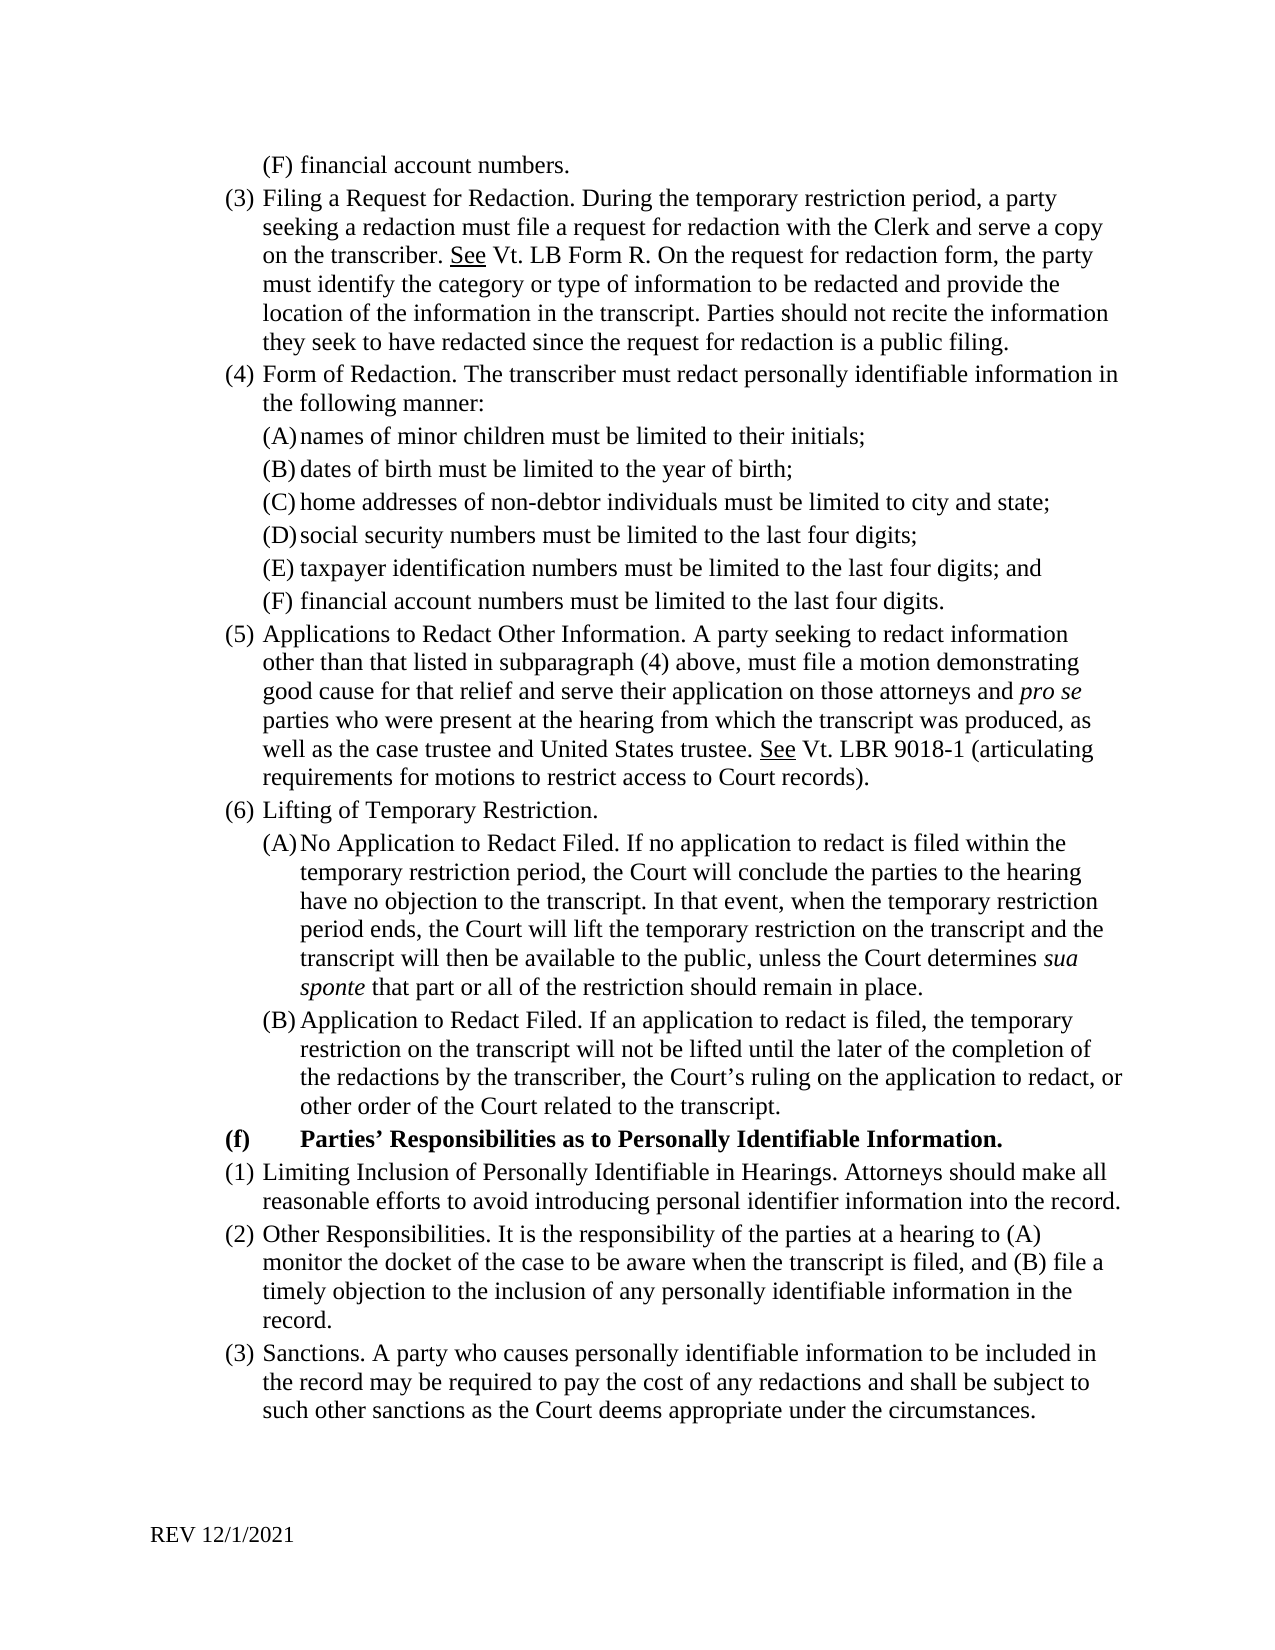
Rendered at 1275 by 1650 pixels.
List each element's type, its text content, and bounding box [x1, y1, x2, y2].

subtitle Sanctions. A party who causes personally identifiable information to be included in the record may be required to pay the cost of any redactions and shall be subject to such other sanctions as the Court deems appropriate under the circumstances. [225, 1338, 1125, 1424]
subtitle Parties’ Responsibilities as to Personally Identifiable Information. [225, 1124, 1125, 1153]
subtitle Form of Redaction. The transcriber must redact personally identifiable information in the following manner: [225, 359, 1125, 417]
subtitle home addresses of non-debtor individuals must be limited to city and state; [262, 487, 1125, 516]
subtitle names of minor children must be limited to their initials; [262, 421, 1125, 450]
subtitle No Application to Redact Filed. If no application to redact is filed within the temporary restriction period, the Court will conclude the parties to the hearing have no objection to the transcript. In that event, when the temporary restriction period ends, the Court will lift the temporary restriction on the transcript and the transcript will then be available to the public, unless the Court determines sua sponte that part or all of the restriction should remain in place. [262, 828, 1125, 1001]
subtitle Application to Redact Filed. If an application to redact is filed, the temporary restriction on the transcript will not be lifted until the later of the completion of the redactions by the transcriber, the Court’s ruling on the application to redact, or other order of the Court related to the transcript. [262, 1005, 1125, 1120]
subtitle taxpayer identification numbers must be limited to the last four digits; and [262, 553, 1125, 582]
subtitle financial account numbers. [262, 150, 1125, 179]
subtitle Lifting of Temporary Restriction. [225, 795, 1125, 824]
subtitle dates of birth must be limited to the year of birth; [262, 454, 1125, 483]
subtitle Filing a Request for Redaction. During the temporary restriction period, a party seeking a redaction must file a request for redaction with the Clerk and serve a copy on the transcriber. See Vt. LB Form R. On the request for redaction form, the party must identify the category or type of information to be redacted and provide the location of the information in the transcript. Parties should not recite the information they seek to have redacted since the request for redaction is a public filing. [225, 183, 1125, 355]
subtitle Limiting Inclusion of Personally Identifiable in Hearings. Attorneys should make all reasonable efforts to avoid introducing personal identifier information into the record. [225, 1157, 1125, 1214]
subtitle financial account numbers must be limited to the last four digits. [262, 586, 1125, 614]
subtitle Other Responsibilities. It is the responsibility of the parties at a hearing to (A) monitor the docket of the case to be aware when the transcript is filed, and (B) file a timely objection to the inclusion of any personally identifiable information in the record. [225, 1219, 1125, 1334]
subtitle Applications to Redact Other Information. A party seeking to redact information other than that listed in subparagraph (4) above, must file a motion demonstrating good cause for that relief and serve their application on those attorneys and pro se parties who were present at the hearing from which the transcript was produced, as well as the case trustee and United States trustee. See Vt. LBR 9018-1 (articulating requirements for motions to restrict access to Court records). [225, 619, 1125, 791]
subtitle social security numbers must be limited to the last four digits; [262, 520, 1125, 549]
